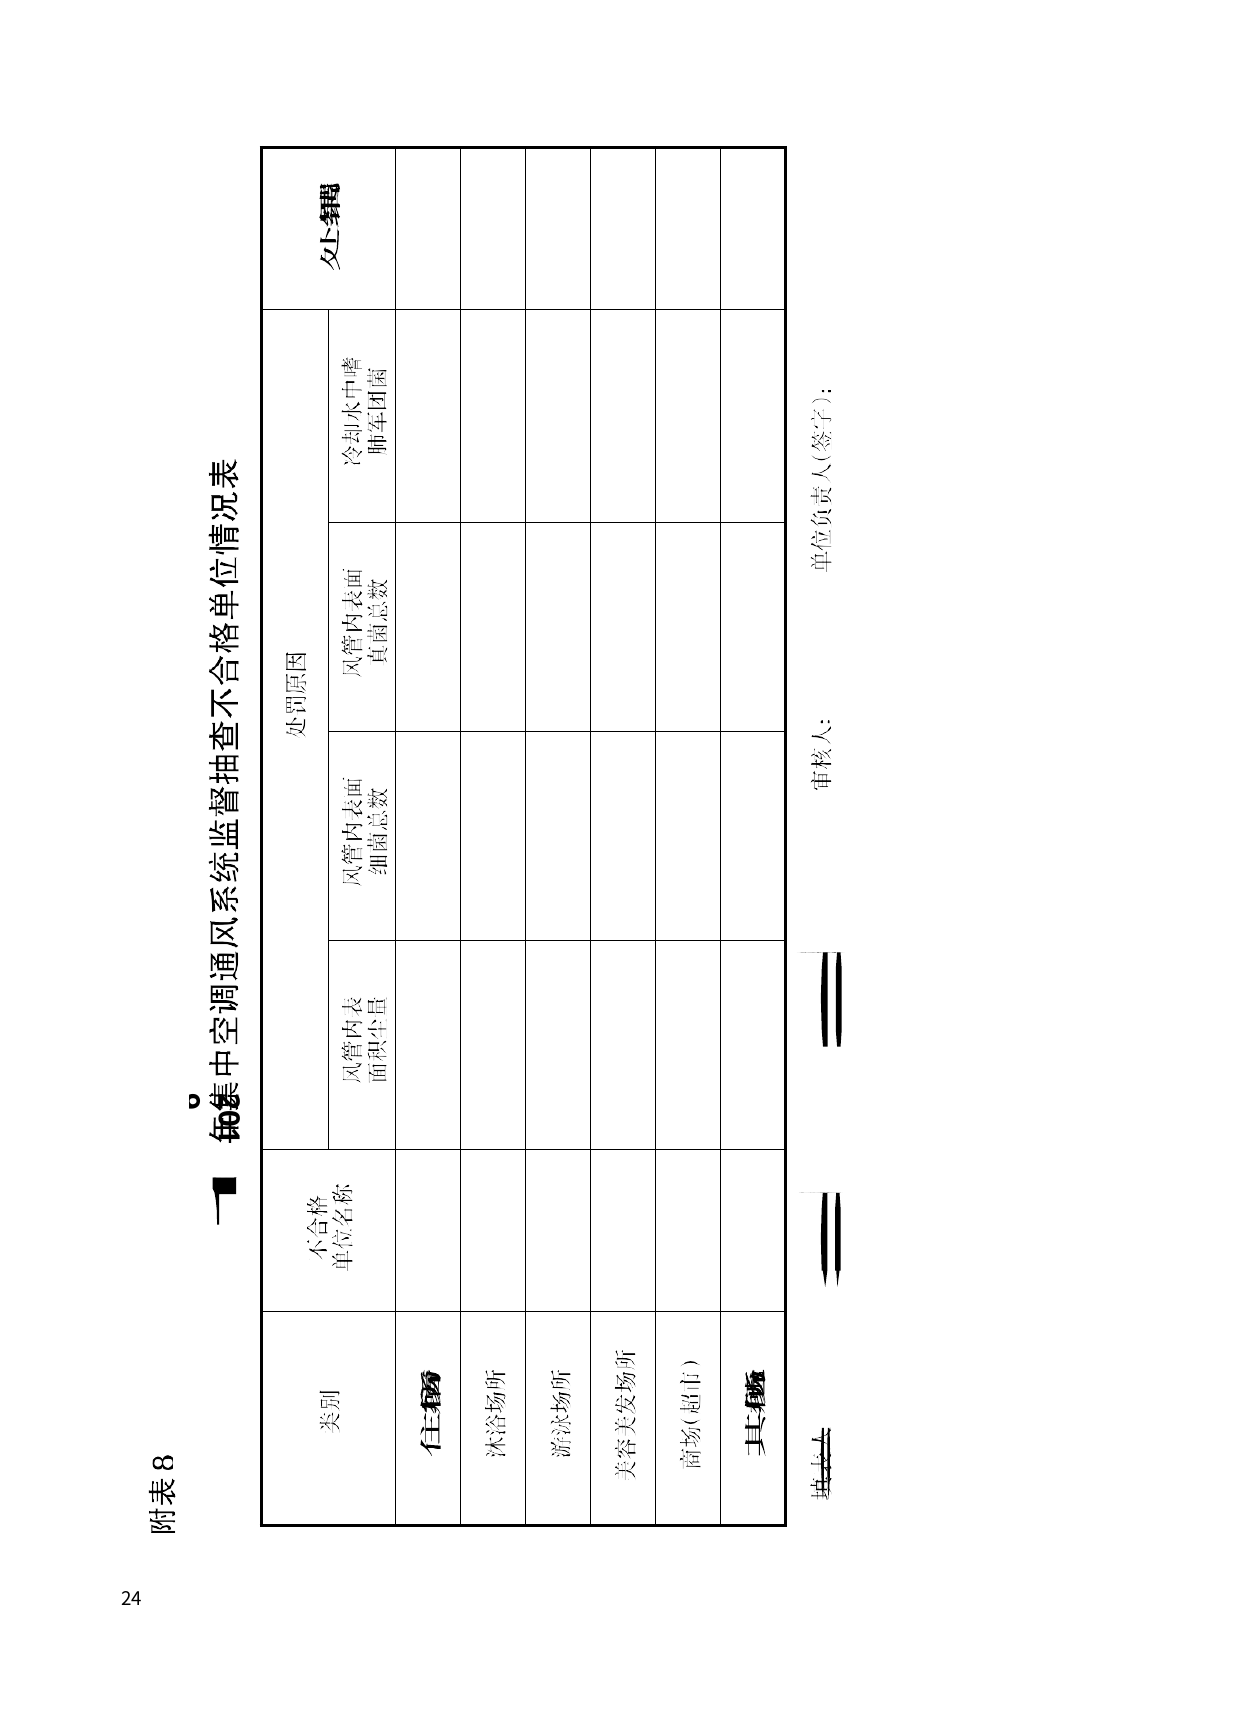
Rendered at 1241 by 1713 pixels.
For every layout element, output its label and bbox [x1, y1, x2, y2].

table_cell [721, 1150, 784, 1311]
table_cell [526, 732, 590, 940]
picture [550, 1370, 571, 1457]
table_header [526, 149, 590, 309]
table_cell [591, 523, 655, 731]
picture [341, 569, 388, 677]
picture [810, 720, 832, 790]
table_cell [721, 1312, 784, 1524]
table_cell [656, 523, 720, 731]
table_cell [656, 941, 720, 1149]
table_cell [591, 1150, 655, 1311]
table_cell [591, 941, 655, 1149]
picture [148, 1478, 176, 1533]
picture [152, 1455, 173, 1470]
table_cell [461, 1150, 525, 1311]
table_cell [263, 310, 328, 1149]
table_cell [396, 310, 460, 522]
table_cell [329, 732, 395, 940]
table_cell [721, 732, 784, 940]
table_cell [396, 941, 460, 1149]
table_cell [329, 941, 395, 1149]
table_header [591, 149, 655, 309]
picture [679, 1361, 701, 1469]
table_cell [656, 732, 720, 940]
table_header [461, 149, 525, 309]
picture [810, 1427, 822, 1500]
picture [319, 1390, 340, 1433]
table_cell [329, 523, 395, 731]
table_cell [526, 1312, 590, 1524]
table_header [721, 149, 784, 309]
table_cell [396, 523, 460, 731]
table_cell [591, 1312, 655, 1524]
picture [208, 459, 239, 1143]
table_cell [461, 1312, 525, 1524]
table_header [396, 149, 460, 309]
table_cell [526, 523, 590, 731]
picture [286, 697, 306, 738]
picture [221, 1115, 236, 1121]
table_cell [526, 1150, 590, 1311]
table_cell [656, 310, 720, 522]
picture [286, 652, 307, 694]
table_cell [461, 523, 525, 731]
table_cell [396, 732, 460, 940]
table_cell [526, 941, 590, 1149]
picture [341, 996, 387, 1083]
picture [341, 357, 387, 465]
table_cell [721, 310, 784, 522]
picture [341, 777, 388, 886]
table_header [263, 149, 395, 309]
table_cell [656, 1312, 720, 1524]
table_cell [263, 1150, 395, 1311]
table_cell [461, 732, 525, 940]
table_cell [396, 1150, 460, 1311]
table_header [656, 149, 720, 309]
table_cell [263, 1312, 395, 1524]
picture [307, 1184, 353, 1271]
table_cell [461, 941, 525, 1149]
table_cell [721, 941, 784, 1149]
picture [614, 1350, 636, 1481]
picture [485, 1370, 506, 1457]
picture [810, 390, 832, 572]
table_cell [656, 1150, 720, 1311]
table_cell [461, 310, 525, 522]
table_cell [591, 732, 655, 940]
table_cell [396, 1312, 460, 1524]
table_cell [721, 523, 784, 731]
picture [823, 1427, 828, 1500]
table_cell [329, 310, 395, 522]
table_cell [526, 310, 590, 522]
table_cell [591, 310, 655, 522]
